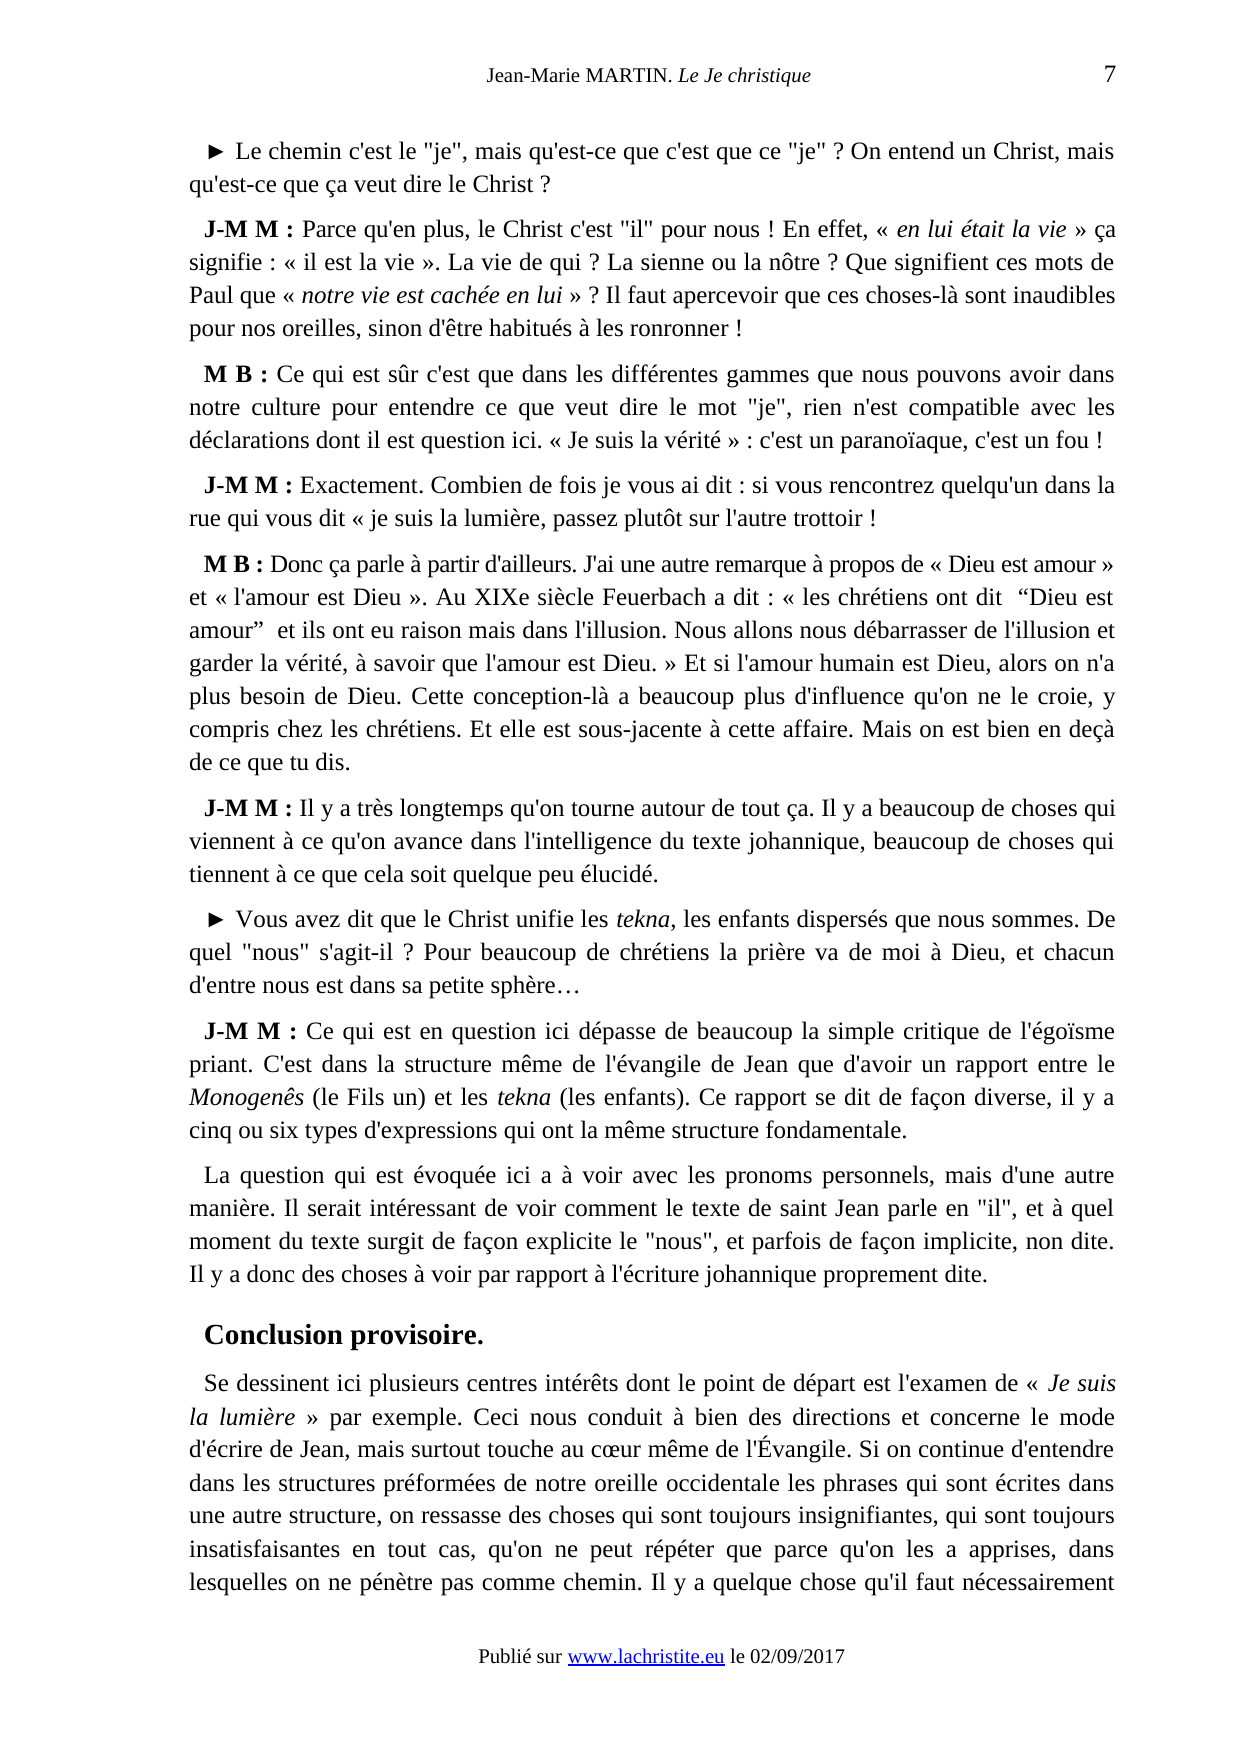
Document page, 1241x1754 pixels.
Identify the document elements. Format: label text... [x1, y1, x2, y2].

text J-M M : Il y a très longtemps qu'on tourne autour de tout ça. Il y a beaucoup de choses qui viennent à ce qu'on avance dans l'intelligence du texte johannique, beaucoup de choses qui tiennent à ce que cela soit quelque peu élucidé. [189, 793, 1116, 887]
text ► Le chemin c'est le "je", mais qu'est-ce que c'est que ce "je" ? On entend un Christ, mais qu'est-ce que ça veut dire le Christ ? [189, 136, 1116, 198]
text J-M M : Parce qu'en plus, le Christ c'est "il" pour nous ! En effet, « en lui était la vie » ça signifie : « il est la vie ». La vie de qui ? La sienne ou la nôtre ? Que signifient ces mots de Paul que « notre vie est cachée en lui » ? Il faut apercevoir que ces choses-là sont inaudibles pour nos oreilles, sinon d'être habitués à les ronronner ! [189, 214, 1116, 342]
text Conclusion provisoire. [189, 1317, 1116, 1351]
text M B : Donc ça parle à partir d'ailleurs. J'ai une autre remarque à propos de « Dieu est amour » et « l'amour est Dieu ». Au XIXe siècle Feuerbach a dit : « les chrétiens ont dit “Dieu est amour” et ils ont eu raison mais dans l'illusion. Nous allons nous débarrasser de l'illusion et garder la vérité, à savoir que l'amour est Dieu. » Et si l'amour humain est Dieu, alors on n'a plus besoin de Dieu. Cette conception-là a beaucoup plus d'influence qu'on ne le croie, y compris chez les chrétiens. Et elle est sous-jacente à cette affaire. Mais on est bien en deçà de ce que tu dis. [189, 549, 1116, 776]
text M B : Ce qui est sûr c'est que dans les différentes gammes que nous pouvons avoir dans notre culture pour entendre ce que veut dire le mot "je", rien n'est compatible avec les déclarations dont il est question ici. « Je suis la vérité » : c'est un paranoïaque, c'est un fou ! [189, 359, 1116, 454]
text J-M M : Exactement. Combien de fois je vous ai dit : si vous rencontrez quelqu'un dans la rue qui vous dit « je suis la lumière, passez plutôt sur l'autre trottoir ! [189, 471, 1116, 532]
text J-M M : Ce qui est en question ici dépasse de beaucoup la simple critique de l'égoïsme priant. C'est dans la structure même de l'évangile de Jean que d'avoir un rapport entre le Monogenês (le Fils un) et les tekna (les enfants). Ce rapport se dit de façon diverse, il y a cinq ou six types d'expressions qui ont la même structure fondamentale. [189, 1016, 1116, 1144]
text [189, 1368, 1116, 1595]
text La question qui est évoquée ici a à voir avec les pronoms personnels, mais d'une autre manière. Il serait intéressant de voir comment le texte de saint Jean parle en "il", et à quel moment du texte surgit de façon explicite le "nous", et parfois de façon implicite, non dite. Il y a donc des choses à voir par rapport à l'écriture johannique proprement dite. [189, 1160, 1116, 1288]
text ► Vous avez dit que le Christ unifie les tekna, les enfants dispersés que nous sommes. De quel "nous" s'agit-il ? Pour beaucoup de chrétiens la prière va de moi à Dieu, et chacun d'entre nous est dans sa petite sphère… [189, 904, 1116, 999]
